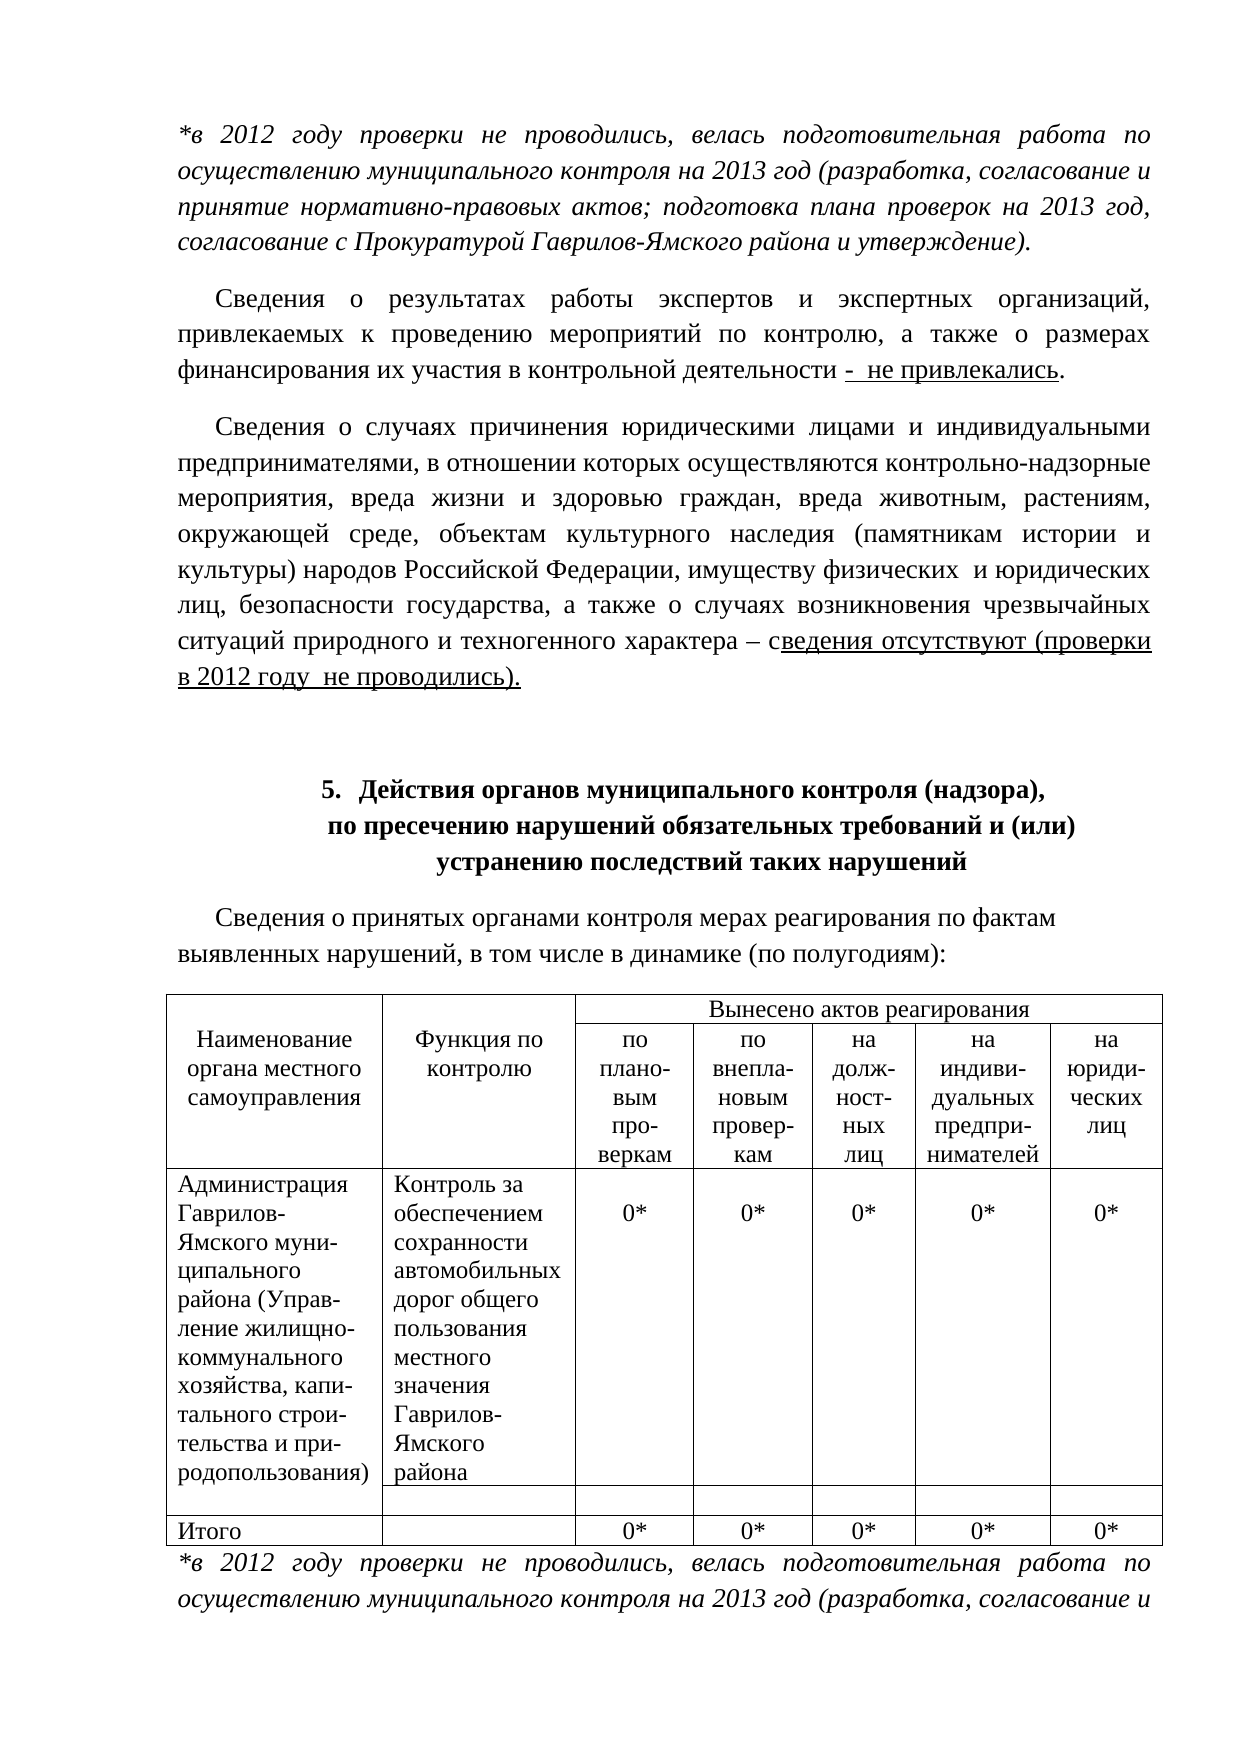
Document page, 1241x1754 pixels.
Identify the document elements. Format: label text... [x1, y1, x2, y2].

text Сведения о случаях причинения юридическими лицами и индивидуальными предпринимателями, в отношении которых осуществляются контрольно-надзорные мероприятия, вреда жизни и здоровью граждан, вреда животным, растениям, окружающей среде, объектам культурного наследия (памятникам истории и культуры) народов Российской Федерации, имуществу физических и юридических лиц, безопасности государства, а также о случаях возникновения чрезвычайных ситуаций природного и техногенного характера – сведения отсутствуют (проверки в 2012 году не проводились). [177, 410, 1152, 691]
table_cell Функция по контролю [383, 1023, 575, 1168]
table_cell [383, 1486, 575, 1515]
table_header [383, 995, 575, 1023]
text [177, 1546, 1152, 1613]
table_cell по плано-вым про-веркам [576, 1024, 693, 1168]
table_cell [694, 1486, 812, 1515]
table_cell 0* [694, 1169, 812, 1485]
table_cell 0* [813, 1169, 915, 1485]
table_cell Итого [167, 1516, 382, 1545]
table_cell Администрация Гаврилов-Ямского муни-ципального района (Управ-ление жилищно-коммунального хозяйства, капи-тального строи-тельства и при-родопользования) [167, 1169, 382, 1515]
text Сведения о результатах работы экспертов и экспертных организаций, привлекаемых к проведению мероприятий по контролю, а также о размерах финансирования их участия в контрольной деятельности - не привлекались. [177, 282, 1152, 384]
table_cell [383, 1516, 575, 1545]
table_cell [813, 1486, 915, 1515]
table_header [167, 995, 382, 1023]
table_cell 0* [916, 1516, 1050, 1545]
text Сведения о принятых органами контроля мерах реагирования по фактам выявленных нарушений, в том числе в динамике (по полугодиям): [177, 901, 1152, 968]
table_cell [1051, 1486, 1162, 1515]
table_cell по внепла-новым провер-кам [694, 1024, 812, 1168]
table_cell [576, 1486, 693, 1515]
table_cell Наименование органа местного самоуправления [167, 1023, 382, 1168]
table_cell Контроль за обеспечением сохранности автомобильных дорог общего пользования местного значения Гаврилов-Ямского района [383, 1169, 575, 1485]
table_header Вынесено актов реагирования [576, 995, 1162, 1023]
table_cell 0* [576, 1516, 693, 1545]
table_cell 0* [916, 1169, 1050, 1485]
table_cell на юриди-ческих лиц [1051, 1024, 1162, 1168]
table_cell 0* [576, 1169, 693, 1485]
table_cell 0* [694, 1516, 812, 1545]
table_cell 0* [813, 1516, 915, 1545]
table_cell на долж-ност-ных лиц [813, 1024, 915, 1168]
table_cell 0* [1051, 1516, 1162, 1545]
table_cell 0* [1051, 1169, 1162, 1485]
list Действия органов муниципального контроля (надзора), по пресечению нарушений обязательных требований и (или) устранению последствий таких нарушений [215, 773, 1152, 876]
table_cell [916, 1486, 1050, 1515]
table_cell на индиви- дуальных предпри-нимателей [916, 1024, 1050, 1168]
